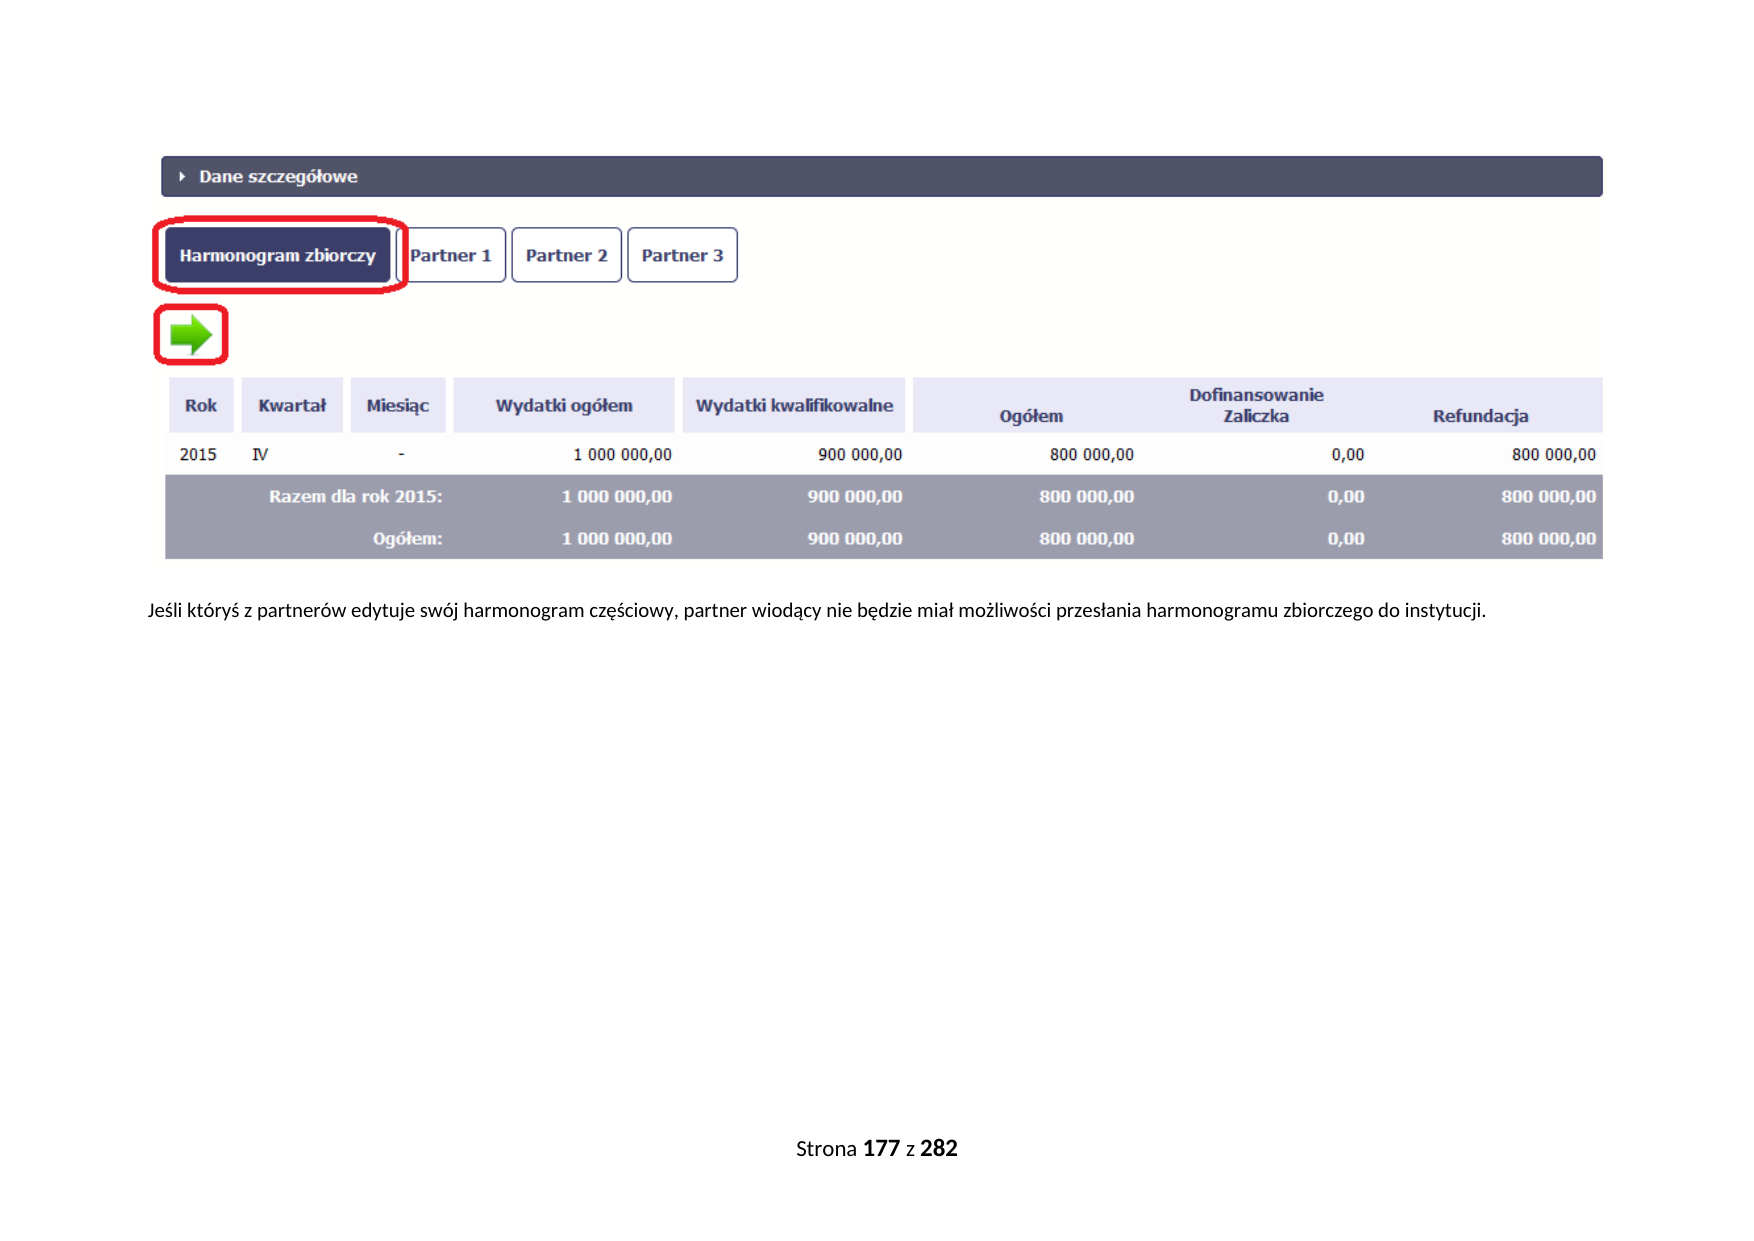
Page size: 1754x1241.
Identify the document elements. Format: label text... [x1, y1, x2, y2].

text Jeśli któryś z partnerów edytuje swój harmonogram częściowy, partner wiodący nie będzie miał możliwości przesłania harmonogramu zbiorczego do instytucji. [148, 597, 1606, 623]
picture [147, 147, 1607, 571]
